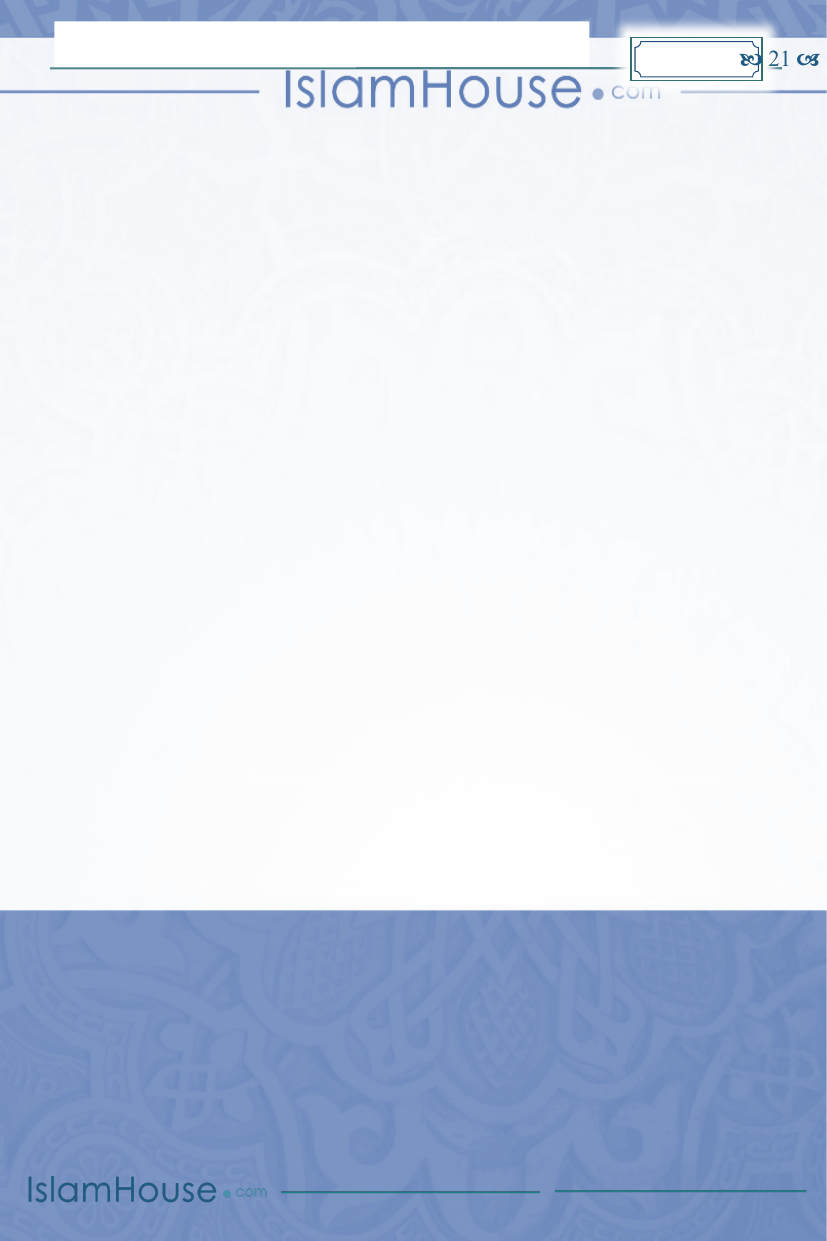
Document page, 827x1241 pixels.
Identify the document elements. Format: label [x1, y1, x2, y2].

picture [548, 1170, 807, 1208]
picture [20, 1171, 541, 1209]
